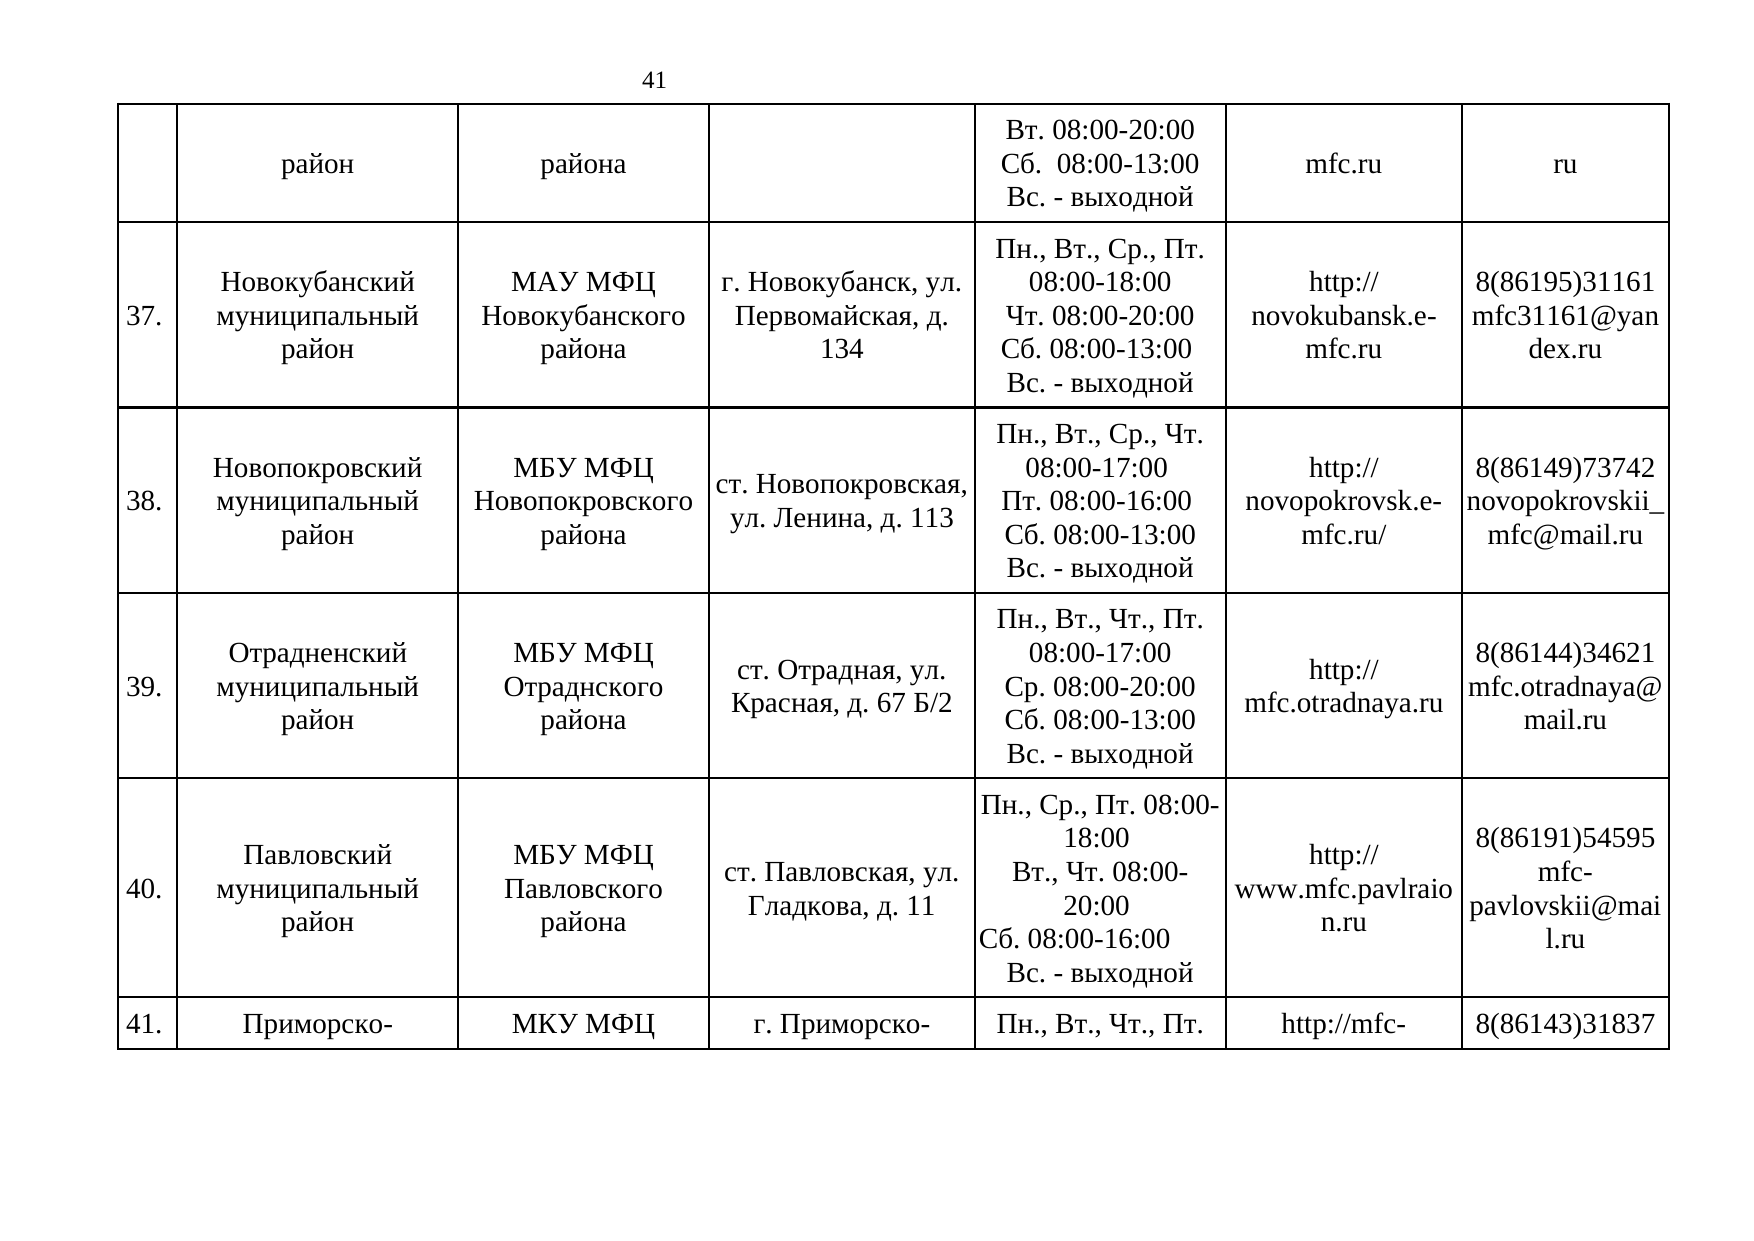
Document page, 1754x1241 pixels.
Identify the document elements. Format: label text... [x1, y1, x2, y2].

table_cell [1227, 998, 1461, 1047]
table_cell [710, 105, 974, 221]
table_cell Павловский муниципальный район [178, 779, 457, 996]
table_cell http://novokubansk.e-mfc.ru [1227, 223, 1461, 406]
table_cell Новокубанский муниципальный район [178, 223, 457, 406]
table_cell [119, 223, 176, 406]
table_cell Пн., Вт., Ср., Чт. 08:00-17:00 Пт. 08:00-16:00 Сб. 08:00-13:00 Вс. - выходной [976, 409, 1225, 592]
table_cell Отрадненский муниципальный район [178, 594, 457, 777]
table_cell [710, 998, 974, 1047]
table_cell http://mfc.otradnaya.ru [1227, 594, 1461, 777]
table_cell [976, 998, 1225, 1047]
table_cell ст. Отрадная, ул. Красная, д. 67 Б/2 [710, 594, 974, 777]
table_cell Новопокровский муниципальный район [178, 409, 457, 592]
table_cell [119, 105, 176, 221]
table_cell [459, 105, 708, 221]
table_cell [119, 594, 176, 777]
table_cell [119, 779, 176, 996]
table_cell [459, 998, 708, 1047]
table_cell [1227, 105, 1461, 221]
table_cell МБУ МФЦ Павловского района [459, 779, 708, 996]
table_cell Пн., Вт., Чт., Пт. 08:00-17:00 Ср. 08:00-20:00 Сб. 08:00-13:00 Вс. - выходной [976, 594, 1225, 777]
table_cell http://www.mfc.pavlraion.ru [1227, 779, 1461, 996]
table_cell http://novopokrovsk.e-mfc.ru/ [1227, 409, 1461, 592]
table_cell г. Новокубанск, ул. Первомайская, д. 134 [710, 223, 974, 406]
table_cell МБУ МФЦ Отраднского района [459, 594, 708, 777]
table_cell 8(86149)73742 novopokrovskii_mfc@mail.ru [1463, 409, 1668, 592]
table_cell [976, 105, 1225, 221]
table_cell МБУ МФЦ Новопокровского района [459, 409, 708, 592]
table_cell Пн., Вт., Ср., Пт. 08:00-18:00 Чт. 08:00-20:00 Сб. 08:00-13:00 Вс. - выходной [976, 223, 1225, 406]
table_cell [1463, 105, 1668, 221]
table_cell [178, 998, 457, 1047]
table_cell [1463, 998, 1668, 1047]
table_cell [119, 998, 176, 1047]
table_cell ст. Павловская, ул. Гладкова, д. 11 [710, 779, 974, 996]
table_cell ст. Новопокровская, ул. Ленина, д. 113 [710, 409, 974, 592]
table_cell 8(86144)34621 mfc.otradnaya@mail.ru [1463, 594, 1668, 777]
table_cell МАУ МФЦ Новокубанского района [459, 223, 708, 406]
table_cell Пн., Ср., Пт. 08:00-18:00 Вт., Чт. 08:00-20:00 Сб. 08:00-16:00 Вс. - выходной [976, 779, 1225, 996]
table_cell 8(86191)54595 mfc-pavlovskii@mail.ru [1463, 779, 1668, 996]
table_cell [178, 105, 457, 221]
table_cell 8(86195)31161 mfc31161@yandex.ru [1463, 223, 1668, 406]
table_cell [119, 409, 176, 592]
